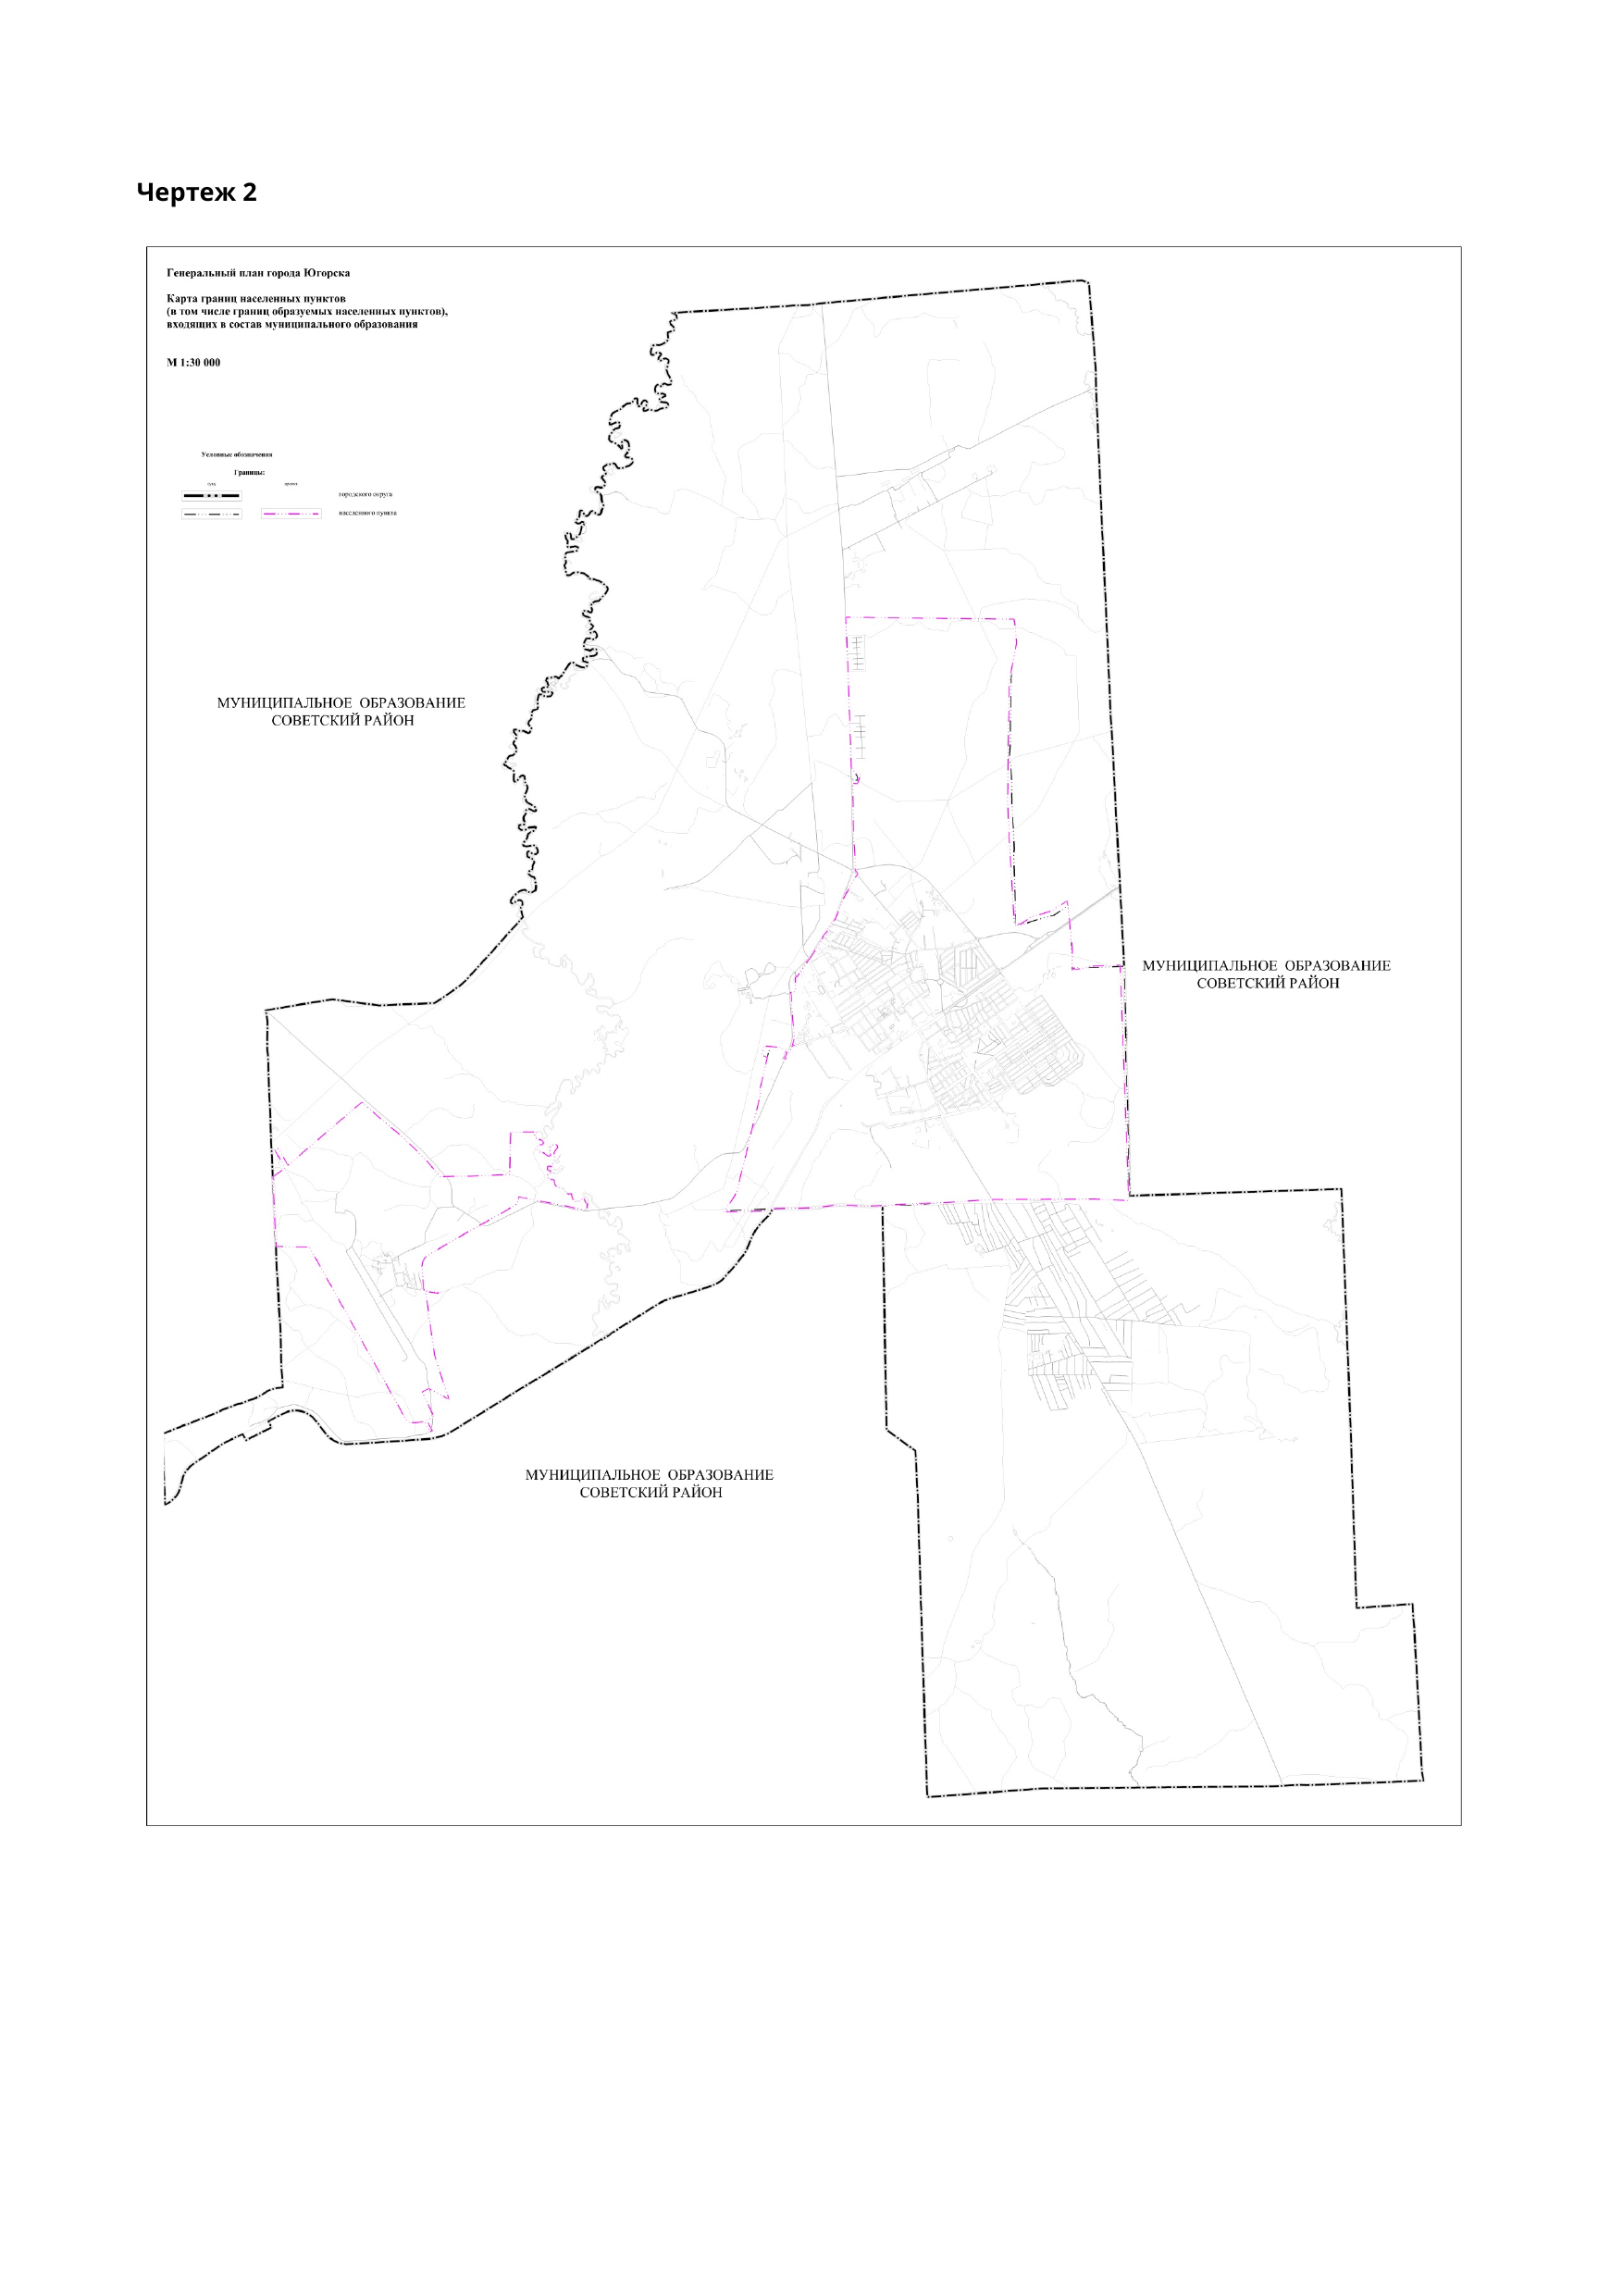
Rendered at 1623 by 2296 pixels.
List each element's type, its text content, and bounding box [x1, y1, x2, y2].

text Чертеж 2 [137, 175, 1568, 209]
picture [136, 242, 1569, 1915]
